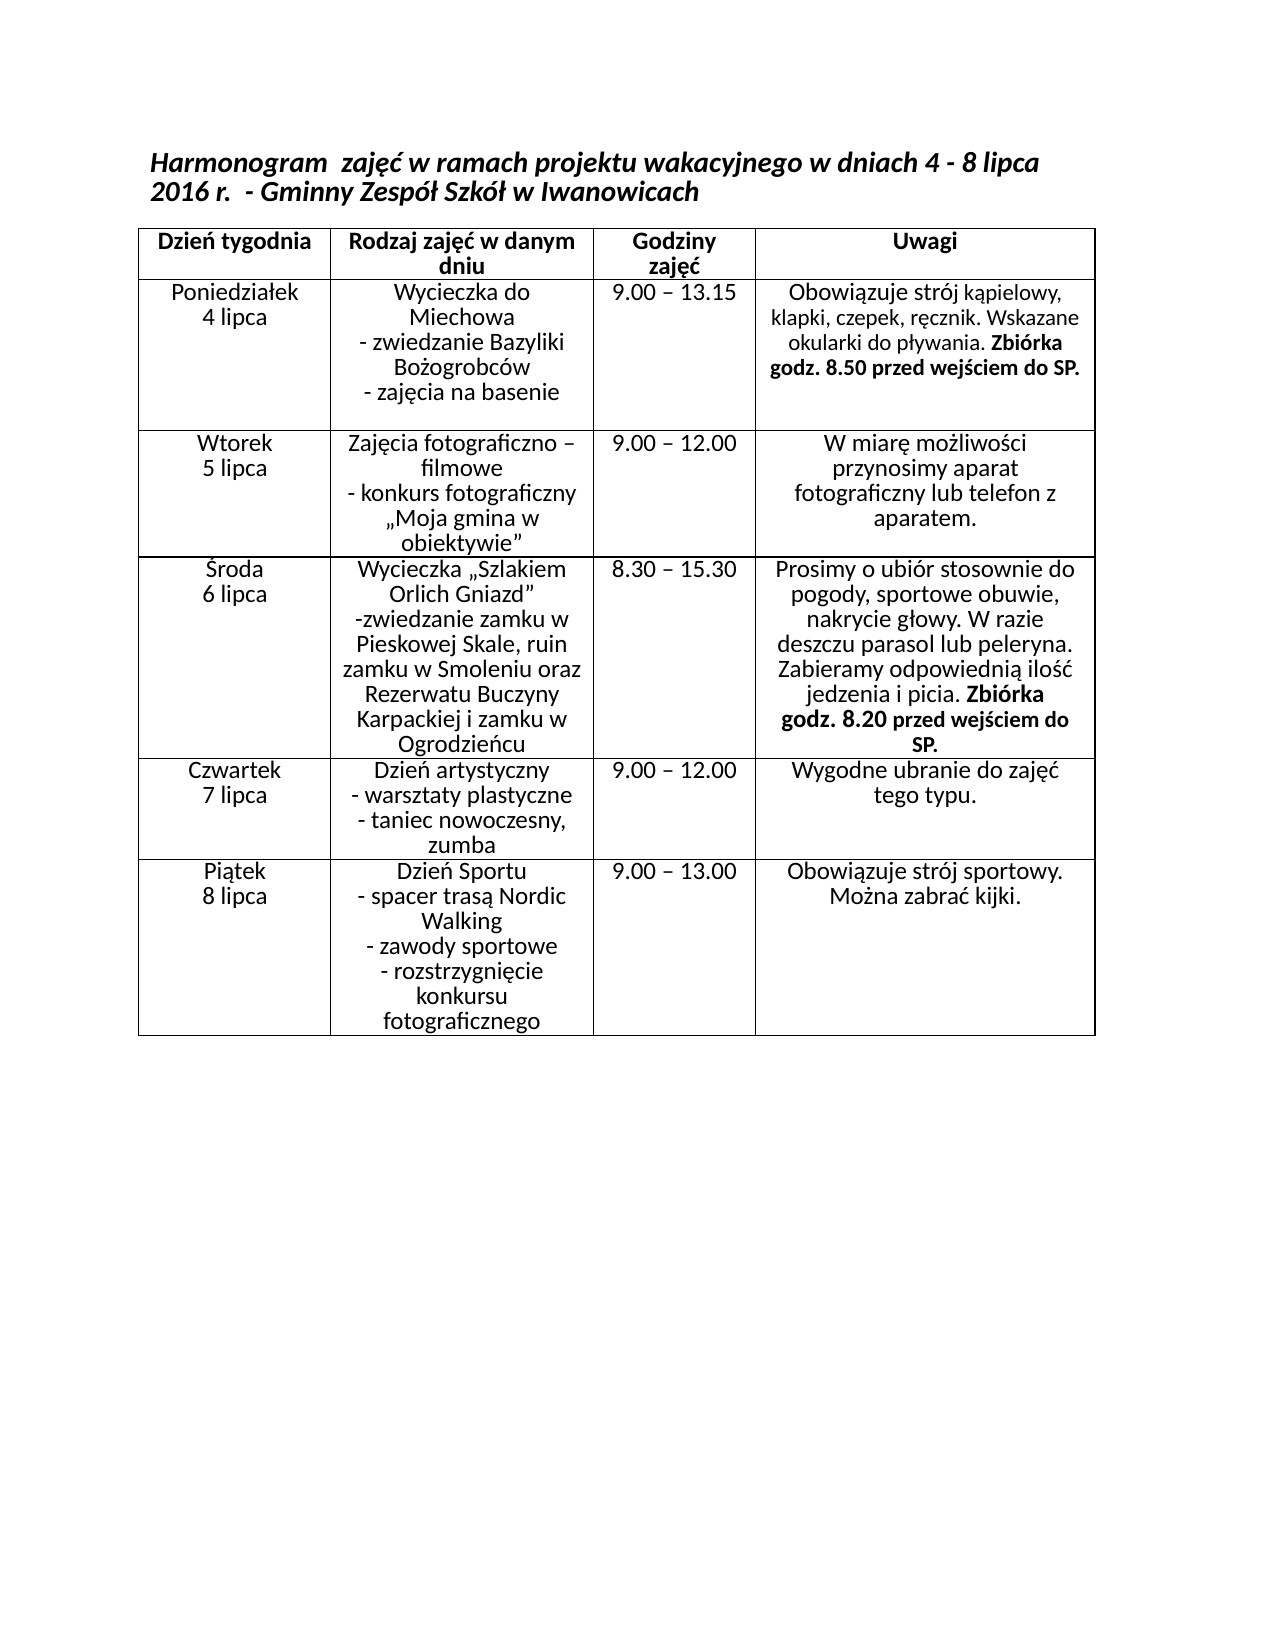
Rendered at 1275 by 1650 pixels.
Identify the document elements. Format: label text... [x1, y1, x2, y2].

table_cell Czwartek 7 lipca [139, 759, 330, 858]
table_cell Prosimy o ubiór stosownie do pogody, sportowe obuwie, nakrycie głowy. W razie deszczu parasol lub peleryna. Zabieramy odpowiednią ilość jedzenia i picia. Zbiórka godz. 8.20 przed wejściem do SP. [756, 558, 1094, 757]
table_cell Środa 6 lipca [139, 558, 330, 757]
table_cell Piątek 8 lipca [139, 860, 330, 1034]
table_cell 9.00 – 13.00 [594, 860, 755, 1034]
table_cell Obowiązuje strój kąpielowy, klapki, czepek, ręcznik. Wskazane okularki do pływania. Zbiórka godz. 8.50 przed wejściem do SP. [756, 280, 1094, 430]
table_header Uwagi [756, 229, 1094, 279]
table_cell 8.30 – 15.30 [594, 558, 755, 757]
table_cell Dzień artystyczny - warsztaty plastyczne - taniec nowoczesny, zumba [331, 759, 593, 858]
table_cell Obowiązuje strój sportowy. Można zabrać kijki. [756, 860, 1094, 1034]
table_cell 9.00 – 12.00 [594, 759, 755, 858]
table_header Dzień tygodnia [139, 229, 330, 279]
text Harmonogram zajęć w ramach projektu wakacyjnego w dniach 4 - 8 lipca 2016 r. - Gminny Zespół Szkół w Iwanowicach [150, 150, 1125, 207]
table_cell Wygodne ubranie do zajęć tego typu. [756, 759, 1094, 858]
table_cell Wycieczka „Szlakiem Orlich Gniazd” -zwiedzanie zamku w Pieskowej Skale, ruin zamku w Smoleniu oraz Rezerwatu Buczyny Karpackiej i zamku w Ogrodzieńcu [331, 558, 593, 757]
table_cell Wycieczka do Miechowa - zwiedzanie Bazyliki Bożogrobców - zajęcia na basenie [331, 280, 593, 430]
table_cell Zajęcia fotograficzno – filmowe - konkurs fotograficzny „Moja gmina w obiektywie” [331, 431, 593, 556]
table_header Rodzaj zajęć w danym dniu [331, 229, 593, 279]
table_cell Wtorek 5 lipca [139, 431, 330, 556]
table_cell Dzień Sportu - spacer trasą Nordic Walking - zawody sportowe - rozstrzygnięcie konkursu fotograficznego [331, 860, 593, 1034]
table_cell Poniedziałek 4 lipca [139, 280, 330, 430]
table_cell 9.00 – 13.15 [594, 280, 755, 430]
table_cell W miarę możliwości przynosimy aparat fotograficzny lub telefon z aparatem. [756, 431, 1094, 556]
table_header Godziny zajęć [594, 229, 755, 279]
table_cell 9.00 – 12.00 [594, 431, 755, 556]
